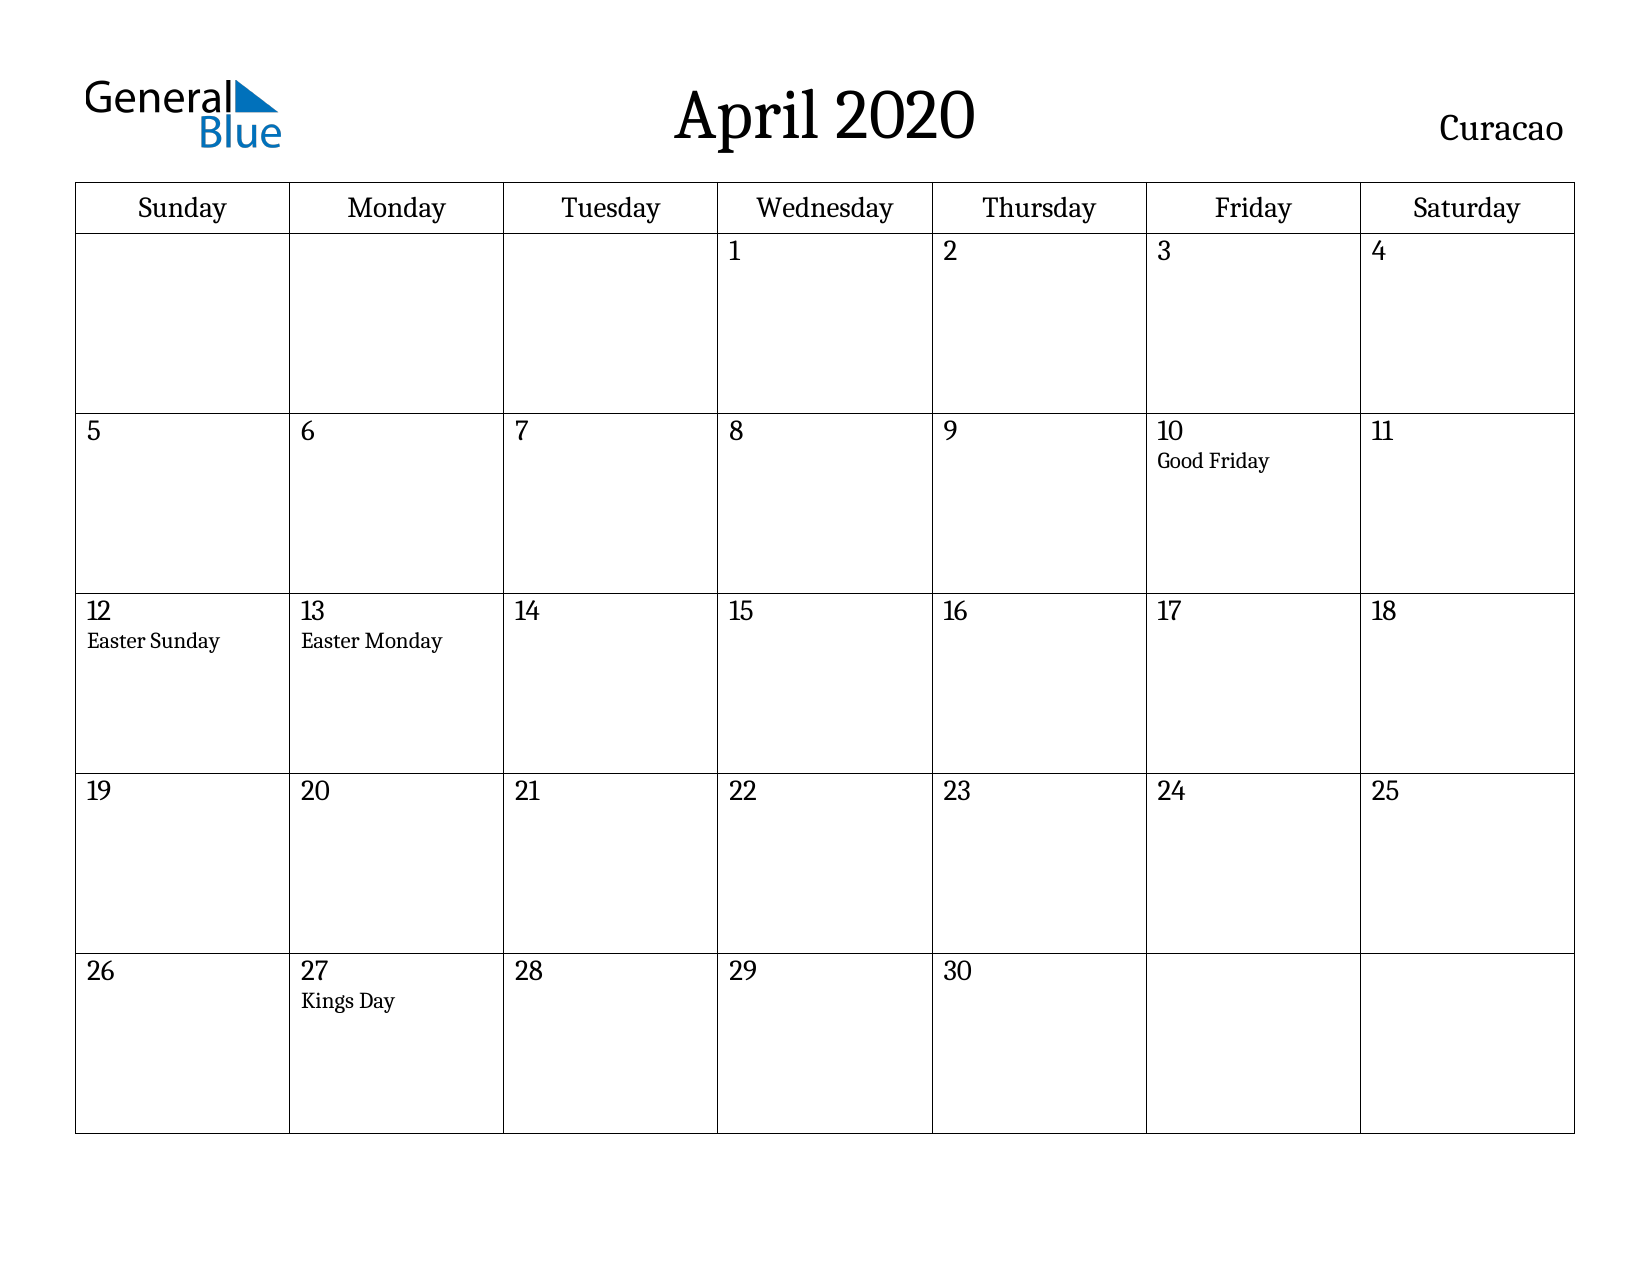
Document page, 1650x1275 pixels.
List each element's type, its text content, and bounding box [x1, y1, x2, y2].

table_cell 19 [76, 774, 289, 807]
table_cell [290, 267, 503, 413]
table_cell [1361, 954, 1574, 987]
table_cell [1361, 808, 1574, 953]
table_cell [718, 988, 932, 1133]
table_cell 2 [933, 234, 1146, 267]
table_cell [504, 627, 717, 773]
table_cell 26 [76, 954, 289, 987]
table_cell 8 [718, 414, 932, 447]
table_cell 1 [718, 234, 932, 267]
table_cell Wednesday [718, 183, 932, 233]
table_cell 28 [504, 954, 717, 987]
table_cell [76, 448, 289, 593]
table_cell Easter Monday [290, 627, 503, 773]
table_cell Good Friday [1147, 448, 1360, 593]
table_cell 10 [1147, 414, 1360, 447]
table_cell [1147, 808, 1360, 953]
table_cell [1361, 448, 1574, 593]
table_cell 3 [1147, 234, 1360, 267]
table_cell 5 [76, 414, 289, 447]
table_cell 30 [933, 954, 1146, 987]
table_cell 18 [1361, 594, 1574, 627]
table_cell 23 [933, 774, 1146, 807]
table_cell 22 [718, 774, 932, 807]
table_cell [76, 267, 289, 413]
table_cell [933, 988, 1146, 1133]
table_cell 15 [718, 594, 932, 627]
table_cell Kings Day [290, 988, 503, 1133]
table_cell [933, 627, 1146, 773]
picture [86, 80, 281, 148]
table_cell 16 [933, 594, 1146, 627]
table_cell [1361, 988, 1574, 1133]
table_cell [718, 627, 932, 773]
table_cell 24 [1147, 774, 1360, 807]
table_cell 20 [290, 774, 503, 807]
table_cell 25 [1361, 774, 1574, 807]
table_cell [76, 234, 289, 267]
table_cell 12 [76, 594, 289, 627]
table_cell [718, 267, 932, 413]
table_cell [1147, 627, 1360, 773]
table_cell Friday [1147, 183, 1360, 233]
table_cell 27 [290, 954, 503, 987]
table_cell Easter Sunday [76, 627, 289, 773]
table_cell 14 [504, 594, 717, 627]
table_cell 11 [1361, 414, 1574, 447]
table_cell [1361, 267, 1574, 413]
table_cell 4 [1361, 234, 1574, 267]
table_cell 29 [718, 954, 932, 987]
table_cell Sunday [76, 183, 289, 233]
table_cell Tuesday [504, 183, 717, 233]
table_cell [1147, 988, 1360, 1133]
table_cell [504, 234, 717, 267]
table_cell [504, 988, 717, 1133]
table_cell [76, 808, 289, 953]
table_cell [290, 448, 503, 593]
table_cell 9 [933, 414, 1146, 447]
table_cell 17 [1147, 594, 1360, 627]
table_cell 6 [290, 414, 503, 447]
table_header April 2020 [504, 75, 1146, 182]
table_cell [718, 448, 932, 593]
table_header Curacao [1146, 75, 1574, 182]
table_cell [933, 448, 1146, 593]
table_cell [290, 808, 503, 953]
table_cell [76, 988, 289, 1133]
table_cell [1147, 267, 1360, 413]
table_cell [1361, 627, 1574, 773]
table_cell 21 [504, 774, 717, 807]
table_cell Monday [290, 183, 503, 233]
table_cell Thursday [933, 183, 1146, 233]
table_cell [504, 808, 717, 953]
table_cell [290, 234, 503, 267]
table_cell Saturday [1361, 183, 1574, 233]
table_cell [504, 267, 717, 413]
table_cell [1147, 954, 1360, 987]
table_cell [933, 808, 1146, 953]
table_cell [504, 448, 717, 593]
table_header [76, 75, 503, 182]
table_cell 13 [290, 594, 503, 627]
table_cell 7 [504, 414, 717, 447]
table_cell [718, 808, 932, 953]
table_cell [933, 267, 1146, 413]
